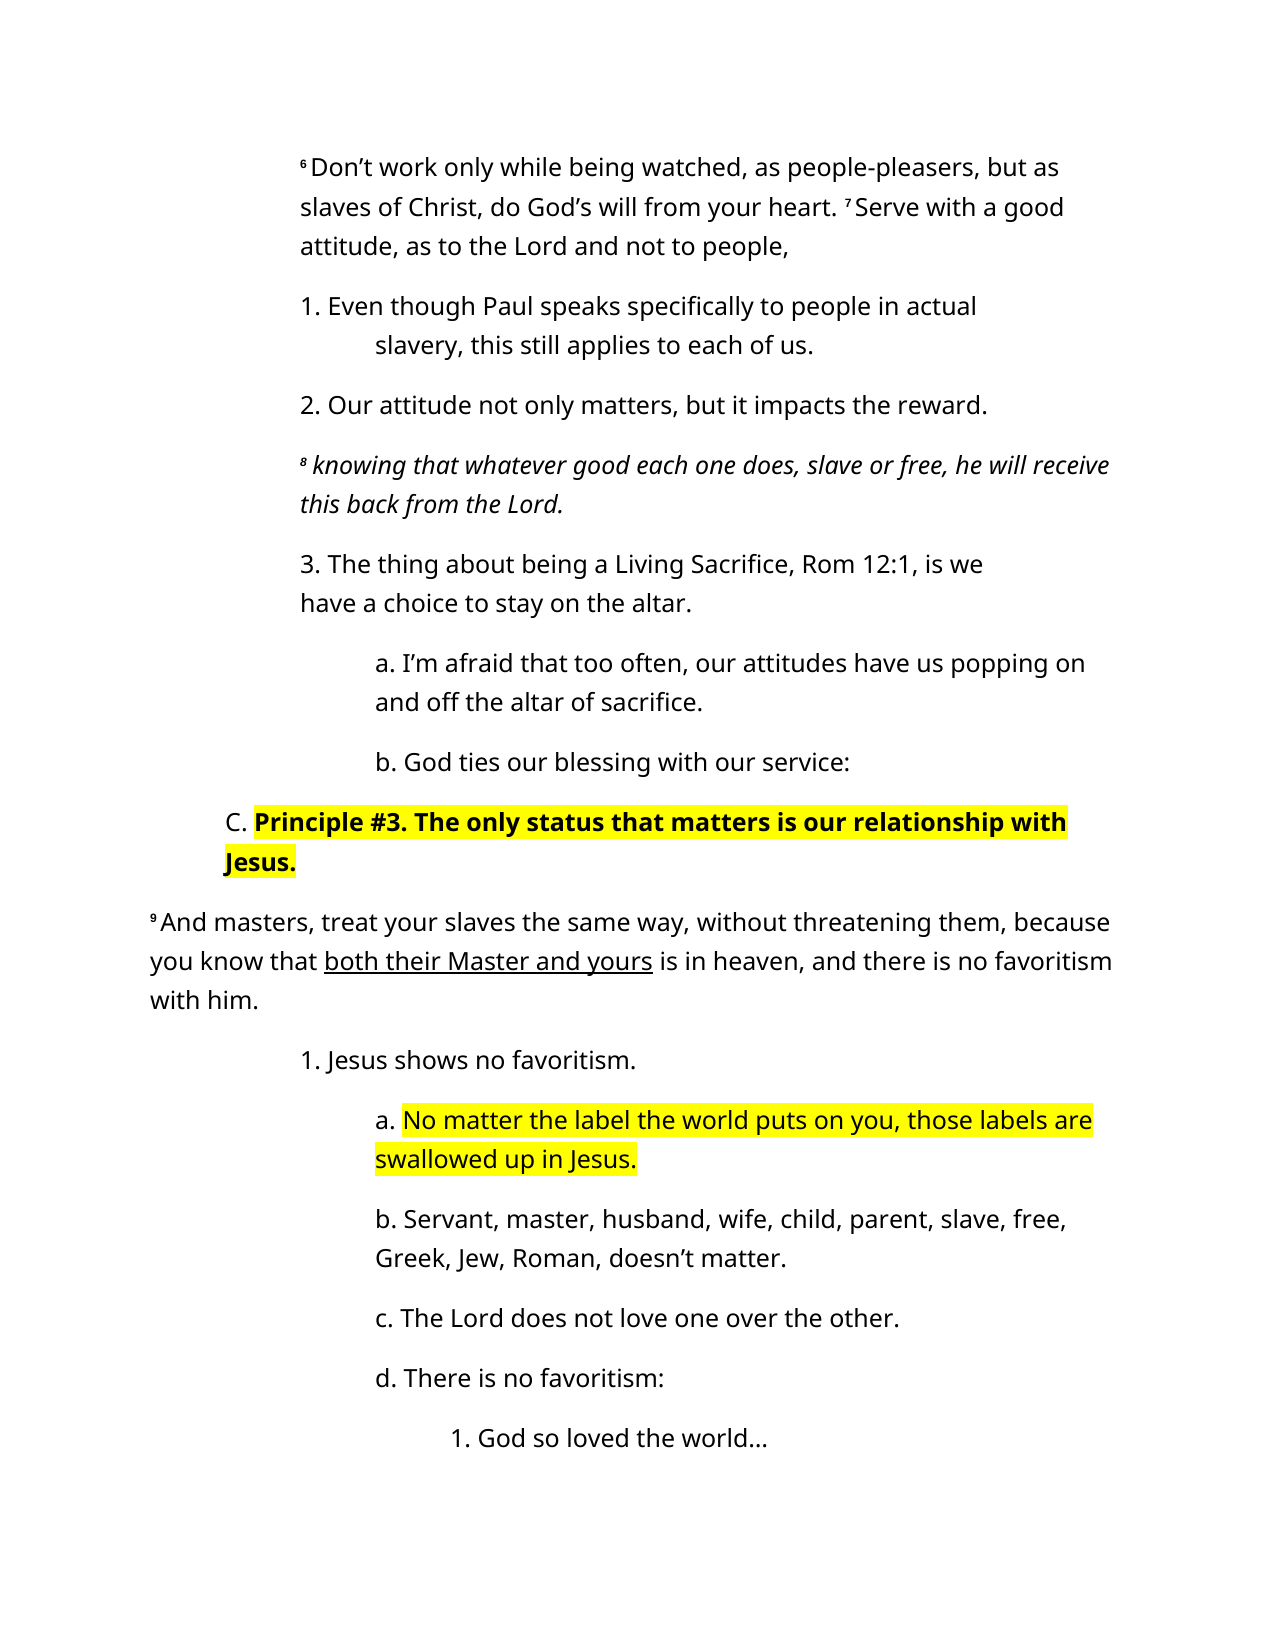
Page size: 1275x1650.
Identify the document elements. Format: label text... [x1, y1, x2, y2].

text 1. Jesus shows no favoritism. [300, 1042, 1125, 1077]
text 6 Don’t work only while being watched, as people-pleasers, but as slaves of Christ, do God’s will from your heart. 7 Serve with a good attitude, as to the Lord and not to people, [300, 150, 1125, 262]
text b. Servant, master, husband, wife, child, parent, slave, free, Greek, Jew, Roman, doesn’t matter. [375, 1202, 1125, 1275]
text C. Principle #3. The only status that matters is our relationship with Jesus. [225, 805, 1125, 878]
text b. God ties our blessing with our service: [375, 745, 1125, 779]
text a. I’m afraid that too often, our attitudes have us popping on and off the altar of sacrifice. [375, 646, 1125, 719]
text d. There is no favoritism: [375, 1361, 1125, 1395]
text 3. The thing about being a Living Sacrifice, Rom 12:1, is we have a choice to stay on the altar. [150, 547, 1125, 620]
text a. No matter the label the world puts on you, those labels are swallowed up in Jesus. [375, 1102, 1125, 1176]
text 1. God so loved the world… [375, 1421, 1125, 1455]
text 1. Even though Paul speaks specifically to people in actual slavery, this still applies to each of us. [225, 288, 1125, 362]
text 9 And masters, treat your slaves the same way, without threatening them, because you know that both their Master and yours is in heaven, and there is no favoritism with him. [150, 904, 1125, 1017]
text 8 knowing that whatever good each one does, slave or free, he will receive this back from the Lord. [300, 447, 1125, 521]
text 2. Our attitude not only matters, but it impacts the reward. [150, 387, 1125, 422]
text c. The Lord does not love one over the other. [375, 1301, 1125, 1335]
